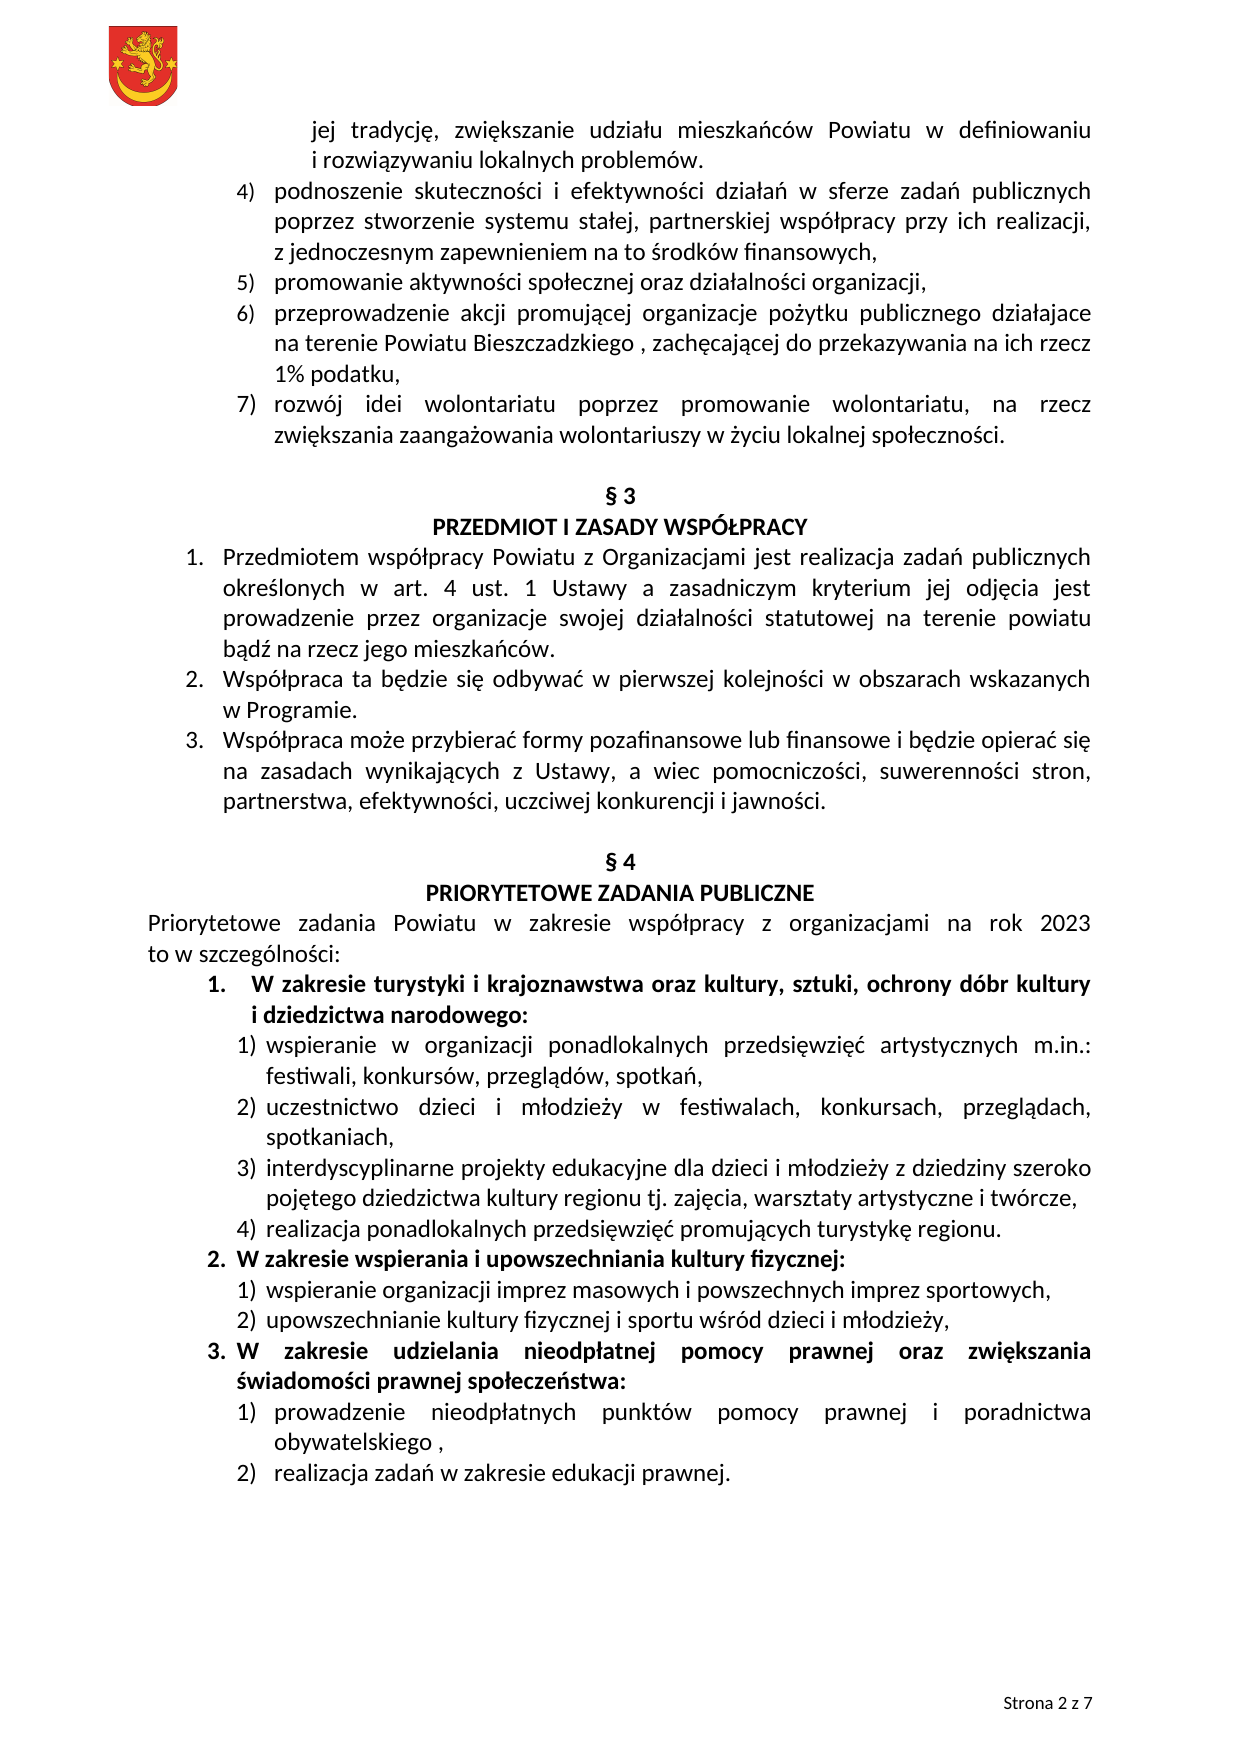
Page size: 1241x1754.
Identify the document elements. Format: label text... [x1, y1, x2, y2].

list W zakresie udzielania nieodpłatnej pomocy prawnej oraz zwiększania świadomości prawnej społeczeństwa: [207, 1335, 1092, 1396]
list realizacja ponadlokalnych przedsięwzięć promujących turystykę regionu. [236, 1213, 1092, 1243]
list prowadzenie nieodpłatnych punktów pomocy prawnej i poradnictwa obywatelskiego , [236, 1396, 1092, 1457]
text § 4 [148, 846, 1092, 877]
list Współpraca ta będzie się odbywać w pierwszej kolejności w obszarach wskazanych w Programie. [185, 663, 1092, 724]
list rozwój idei wolontariatu poprzez promowanie wolontariatu, na rzecz zwiększania zaangażowania wolontariuszy w życiu lokalnej społeczności. [236, 389, 1092, 450]
text § 3 [148, 480, 1092, 511]
text PRZEDMIOT I ZASADY WSPÓŁPRACY [148, 511, 1092, 541]
list podnoszenie skuteczności i efektywności działań w sferze zadań publicznych poprzez stworzenie systemu stałej, partnerskiej współpracy przy ich realizacji, z jednoczesnym zapewnieniem na to środków finansowych, [236, 175, 1092, 267]
list W zakresie wspierania i upowszechniania kultury fizycznej: [207, 1243, 1092, 1274]
text PRIORYTETOWE ZADANIA PUBLICZNE [148, 877, 1092, 907]
list Przedmiotem współpracy Powiatu z Organizacjami jest realizacja zadań publicznych określonych w art. 4 ust. 1 Ustawy a zasadniczym kryterium jej odjęcia jest prowadzenie przez organizacje swojej działalności statutowej na terenie powiatu bądź na rzecz jego mieszkańców. [185, 541, 1092, 663]
list W zakresie turystyki i krajoznawstwa oraz kultury, sztuki, ochrony dóbr kultury i dziedzictwa narodowego: [207, 968, 1092, 1029]
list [274, 114, 1092, 175]
picture [108, 26, 178, 105]
list uczestnictwo dzieci i młodzieży w festiwalach, konkursach, przeglądach, spotkaniach, [236, 1091, 1092, 1152]
list Współpraca może przybierać formy pozafinansowe lub finansowe i będzie opierać się na zasadach wynikających z Ustawy, a wiec pomocniczości, suwerenności stron, partnerstwa, efektywności, uczciwej konkurencji i jawności. [185, 724, 1092, 816]
list wspieranie organizacji imprez masowych i powszechnych imprez sportowych, [236, 1274, 1092, 1304]
list promowanie aktywności społecznej oraz działalności organizacji, [236, 267, 1092, 297]
list interdyscyplinarne projekty edukacyjne dla dzieci i młodzieży z dziedziny szeroko pojętego dziedzictwa kultury regionu tj. zajęcia, warsztaty artystyczne i twórcze, [236, 1152, 1092, 1213]
list przeprowadzenie akcji promującej organizacje pożytku publicznego działajace na terenie Powiatu Bieszczadzkiego , zachęcającej do przekazywania na ich rzecz 1% podatku, [236, 297, 1092, 389]
list upowszechnianie kultury fizycznej i sportu wśród dzieci i młodzieży, [236, 1304, 1092, 1335]
list wspieranie w organizacji ponadlokalnych przedsięwzięć artystycznych m.in.: festiwali, konkursów, przeglądów, spotkań, [236, 1029, 1092, 1091]
list realizacja zadań w zakresie edukacji prawnej. [236, 1457, 1092, 1487]
text Priorytetowe zadania Powiatu w zakresie współpracy z organizacjami na rok 2023 to w szczególności: [148, 907, 1092, 968]
